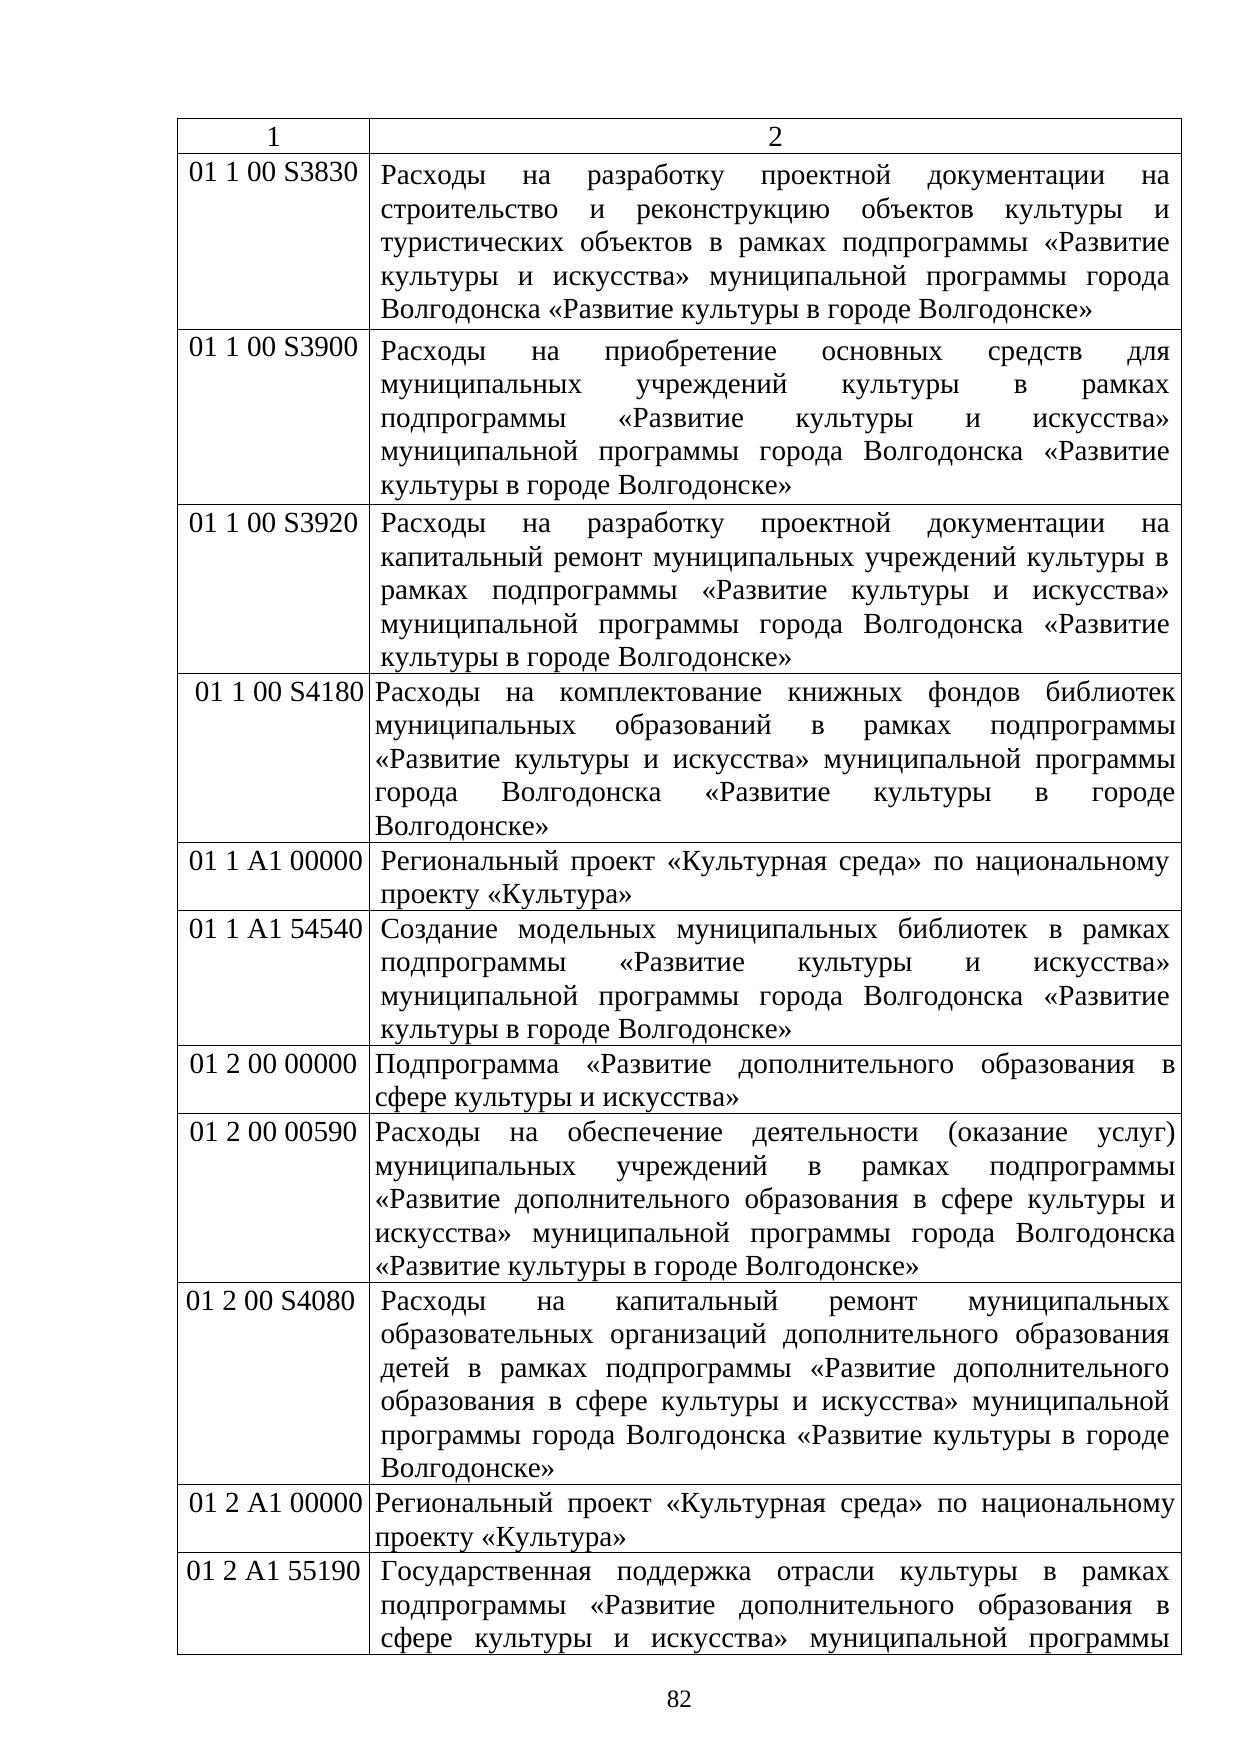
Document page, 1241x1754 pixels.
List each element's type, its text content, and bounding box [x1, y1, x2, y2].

table_cell Расходы на приобретение основных средств для муниципальных учреждений культуры в рамках подпрограммы «Развитие культуры и искусства» муниципальной программы города Волгодонска «Развитие культуры в городе Волгодонске» [370, 330, 1181, 504]
table_cell Расходы на разработку проектной документации на капитальный ремонт муниципальных учреждений культуры в рамках подпрограммы «Развитие культуры и искусства» муниципальной программы города Волгодонска «Развитие культуры в городе Волгодонске» [370, 505, 1181, 673]
table_cell 01 2 00 00000 [178, 1046, 369, 1113]
table_header 2 [370, 119, 1181, 153]
table_cell Расходы на капитальный ремонт муниципальных образовательных организаций дополнительного образования детей в рамках подпрограммы «Развитие дополнительного образования в сфере культуры и искусства» муниципальной программы города Волгодонска «Развитие культуры в городе Волгодонске» [370, 1283, 1181, 1484]
table_cell Подпрограмма «Развитие дополнительного образования в сфере культуры и искусства» [370, 1046, 1181, 1113]
table_cell 01 1 A1 54540 [178, 911, 369, 1045]
table_cell 01 1 00 S3830 [178, 154, 369, 328]
table_cell Создание модельных муниципальных библиотек в рамках подпрограммы «Развитие культуры и искусства» муниципальной программы города Волгодонска «Развитие культуры в городе Волгодонске» [370, 911, 1181, 1045]
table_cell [370, 1553, 1181, 1654]
table_cell 01 2 A1 55190 [178, 1553, 369, 1654]
table_cell Расходы на комплектование книжных фондов библиотек муниципальных образований в рамках подпрограммы «Развитие культуры и искусства» муниципальной программы города Волгодонска «Развитие культуры в городе Волгодонске» [370, 674, 1181, 842]
table_cell Расходы на разработку проектной документации на строительство и реконструкцию объектов культуры и туристических объектов в рамках подпрограммы «Развитие культуры и искусства» муниципальной программы города Волгодонска «Развитие культуры в городе Волгодонске» [370, 154, 1181, 328]
table_cell 01 1 00 S3920 [178, 505, 369, 673]
table_cell Региональный проект «Культурная среда» по национальному проекту «Культура» [370, 843, 1181, 910]
table_cell 01 1 A1 00000 [178, 843, 369, 910]
table_cell 01 2 00 00590 [178, 1114, 369, 1282]
table_cell 01 1 00 S4180 [178, 674, 369, 842]
table_header 1 [178, 119, 369, 153]
table_cell 01 1 00 S3900 [178, 330, 369, 504]
table_cell Расходы на обеспечение деятельности (оказание услуг) муниципальных учреждений в рамках подпрограммы «Развитие дополнительного образования в сфере культуры и искусства» муниципальной программы города Волгодонска «Развитие культуры в городе Волгодонске» [370, 1114, 1181, 1282]
table_cell 01 2 00 S4080 [178, 1283, 369, 1484]
table_cell 01 2 A1 00000 [178, 1485, 369, 1552]
table_cell Региональный проект «Культурная среда» по национальному проекту «Культура» [370, 1485, 1181, 1552]
